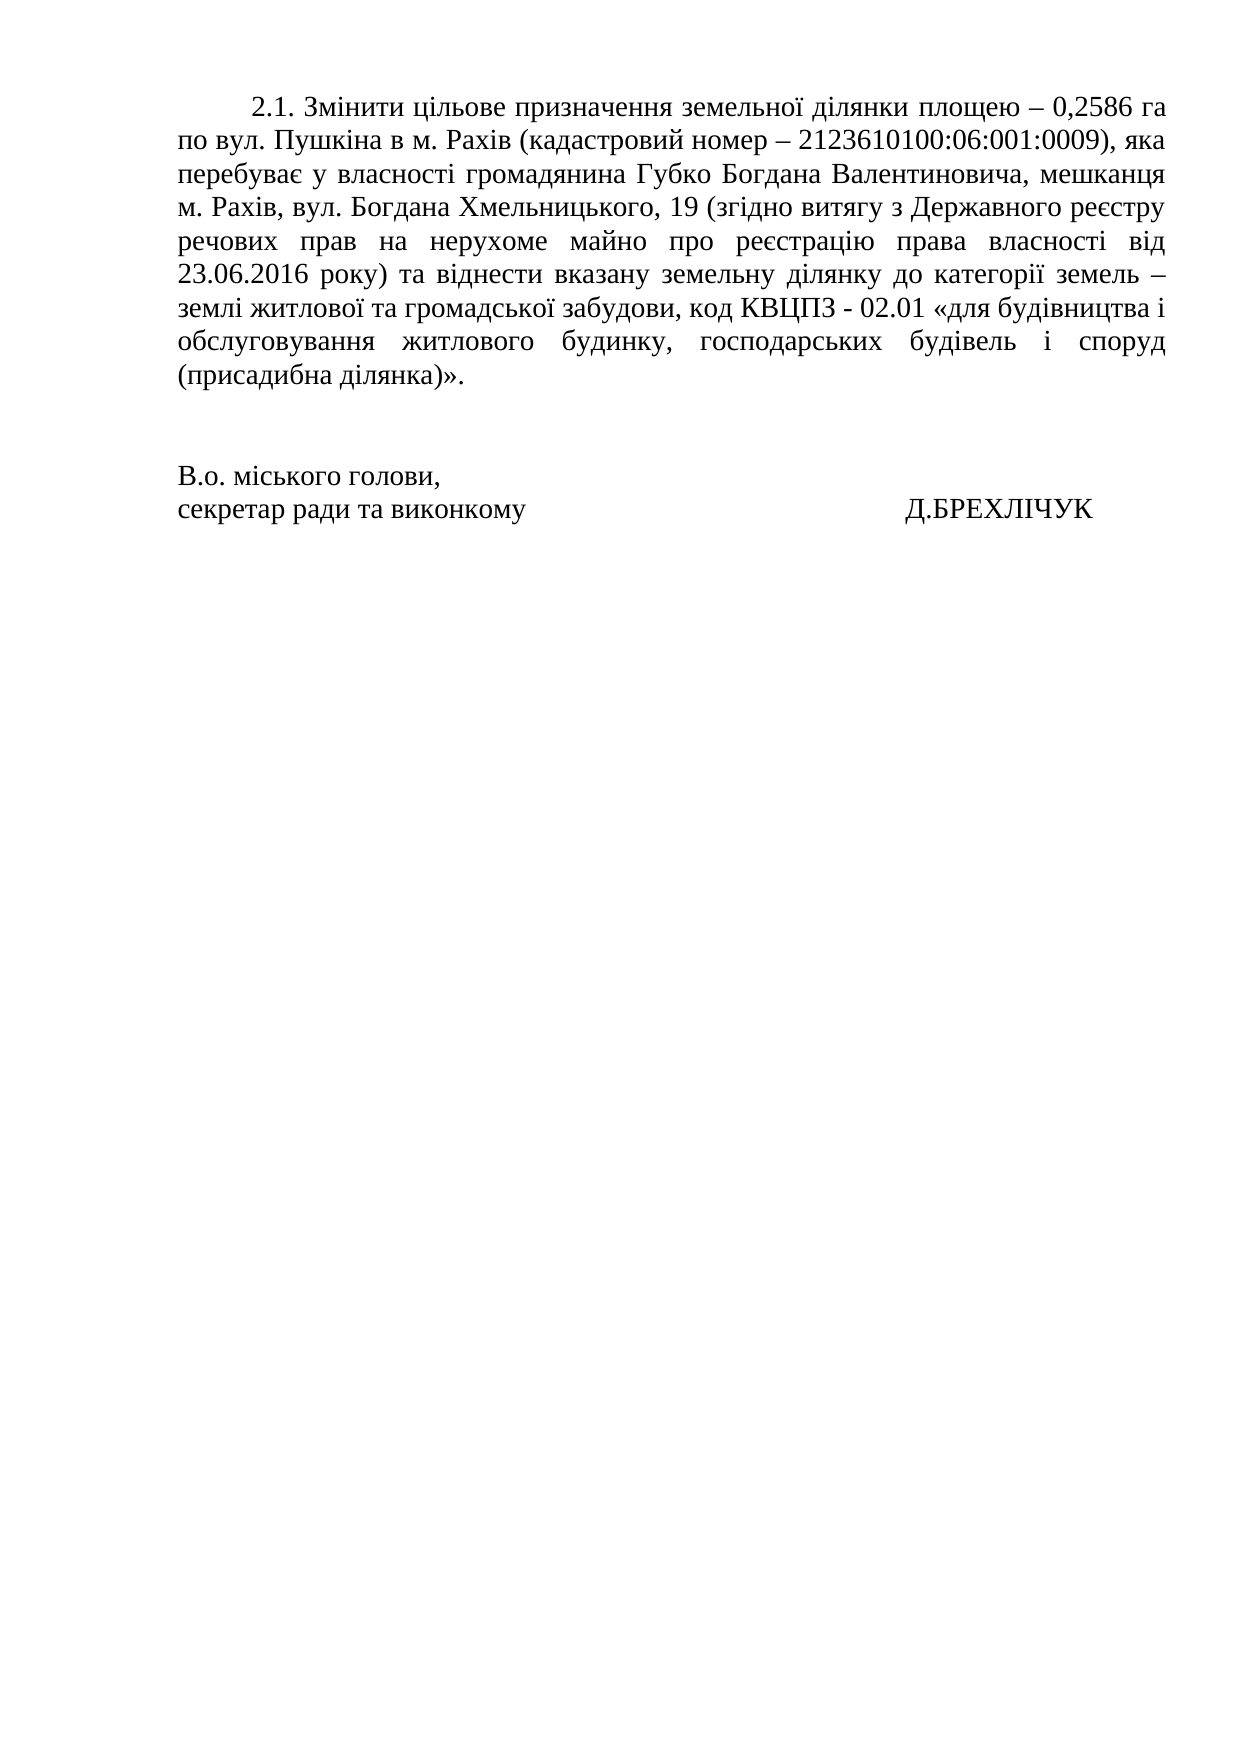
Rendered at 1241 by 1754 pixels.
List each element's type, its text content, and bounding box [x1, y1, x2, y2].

text В.о. міського голови, [177, 458, 1167, 491]
text секретар ради та виконкому Д.БРЕХЛІЧУК [177, 491, 1167, 525]
text 2.1. Змінити цільове призначення земельної ділянки площею – по вул. Пушкіна в м. Рахів (кадастровий номер – 2123610100:06:001:0009), яка перебуває у власності громадянина Губко Богдана Валентиновича, мешканця м. Рахів, вул. Богдана Хмельницького, 19 (згідно витягу з Державного реєстру речових прав на нерухоме майно про реєстрацію права власності від 23.06.2016 року) та віднести вказану земельну ділянку до категорії земель – землі житлової та громадської забудови, код КВЦПЗ - 02.01 «для будівництва і обслуговування житлового будинку, господарських будівель і споруд (присадибна ділянка)». [177, 89, 1167, 391]
